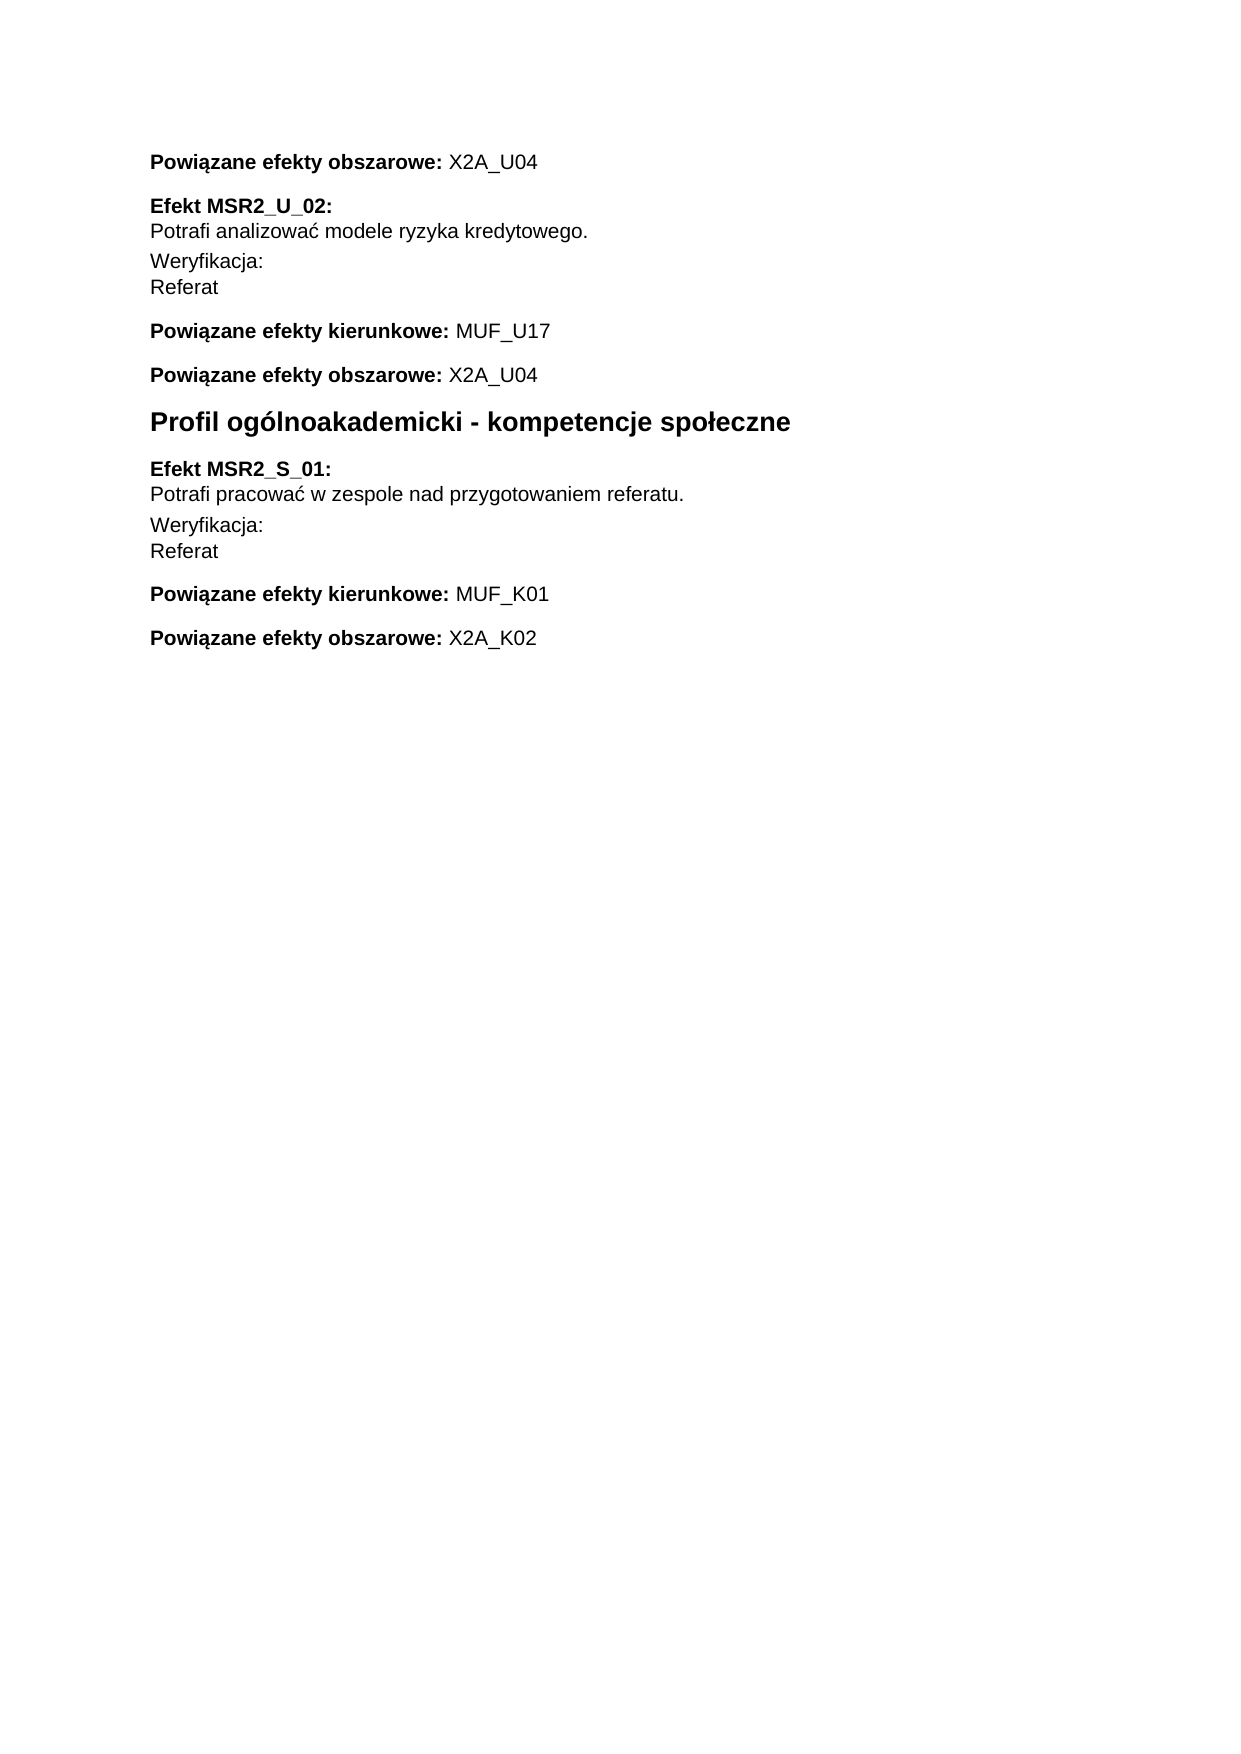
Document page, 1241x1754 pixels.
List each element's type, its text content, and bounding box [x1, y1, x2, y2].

text Powiązane efekty kierunkowe: MUF_U17 [150, 319, 1090, 343]
text Efekt MSR2_S_01: [150, 457, 1090, 481]
text Potrafi pracować w zespole nad przygotowaniem referatu. [150, 482, 1090, 506]
subtitle Profil ogólnoakademicki - kompetencje społeczne [150, 406, 1090, 437]
text Weryfikacja: [150, 249, 1090, 273]
text Powiązane efekty kierunkowe: MUF_K01 [150, 582, 1090, 606]
text Powiązane efekty obszarowe: X2A_K02 [150, 626, 1090, 650]
text Referat [150, 538, 1090, 562]
text Potrafi analizować modele ryzyka kredytowego. [150, 219, 1090, 243]
text Powiązane efekty obszarowe: X2A_U04 [150, 362, 1090, 386]
text Referat [150, 275, 1090, 299]
text Powiązane efekty obszarowe: X2A_U04 [150, 150, 1090, 174]
text Weryfikacja: [150, 512, 1090, 536]
text Efekt MSR2_U_02: [150, 194, 1090, 218]
